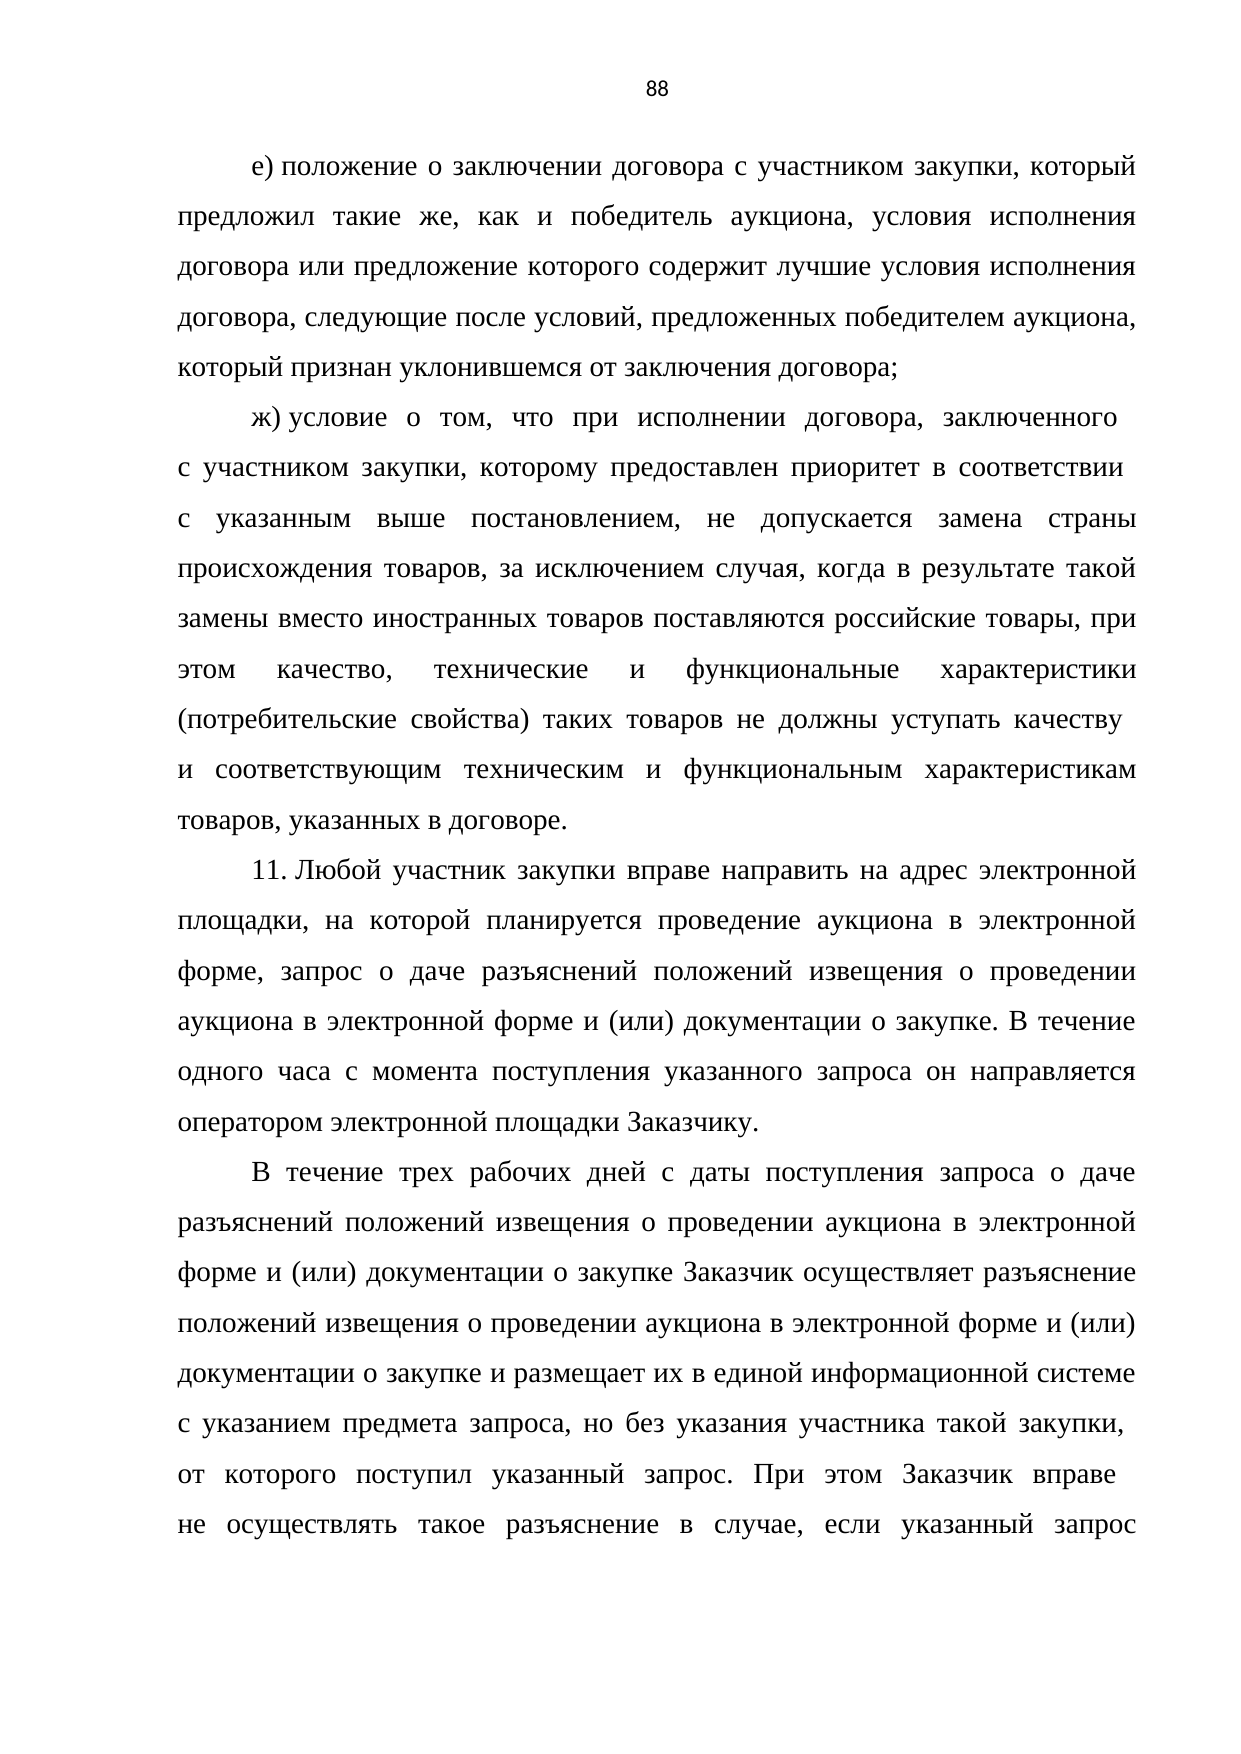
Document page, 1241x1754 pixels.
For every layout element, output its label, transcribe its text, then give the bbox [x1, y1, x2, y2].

text е) положение о заключении договора с участником закупки, который предложил такие же, как и победитель аукциона, условия исполнения договора или предложение которого содержит лучшие условия исполнения договора, следующие после условий, предложенных победителем аукциона, который признан уклонившемся от заключения договора; [177, 148, 1137, 382]
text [177, 1154, 1137, 1540]
text ж) условие о том, что при исполнении договора, заключенного с участником закупки, которому предоставлен приоритет в соответствии с указанным выше постановлением, не допускается замена страны происхождения товаров, за исключением случая, когда в результате такой замены вместо иностранных товаров поставляются российские товары, при этом качество, технические и функциональные характеристики (потребительские свойства) таких товаров не должны уступать качеству и соответствующим техническим и функциональным характеристикам товаров, указанных в договоре. [177, 399, 1137, 835]
text 11. Любой участник закупки вправе направить на адрес электронной площадки, на которой планируется проведение аукциона в электронной форме, запрос о даче разъяснений положений извещения о проведении аукциона в электронной форме и (или) документации о закупке. В течение одного часа с момента поступления указанного запроса он направляется оператором электронной площадки Заказчику. [177, 852, 1137, 1137]
